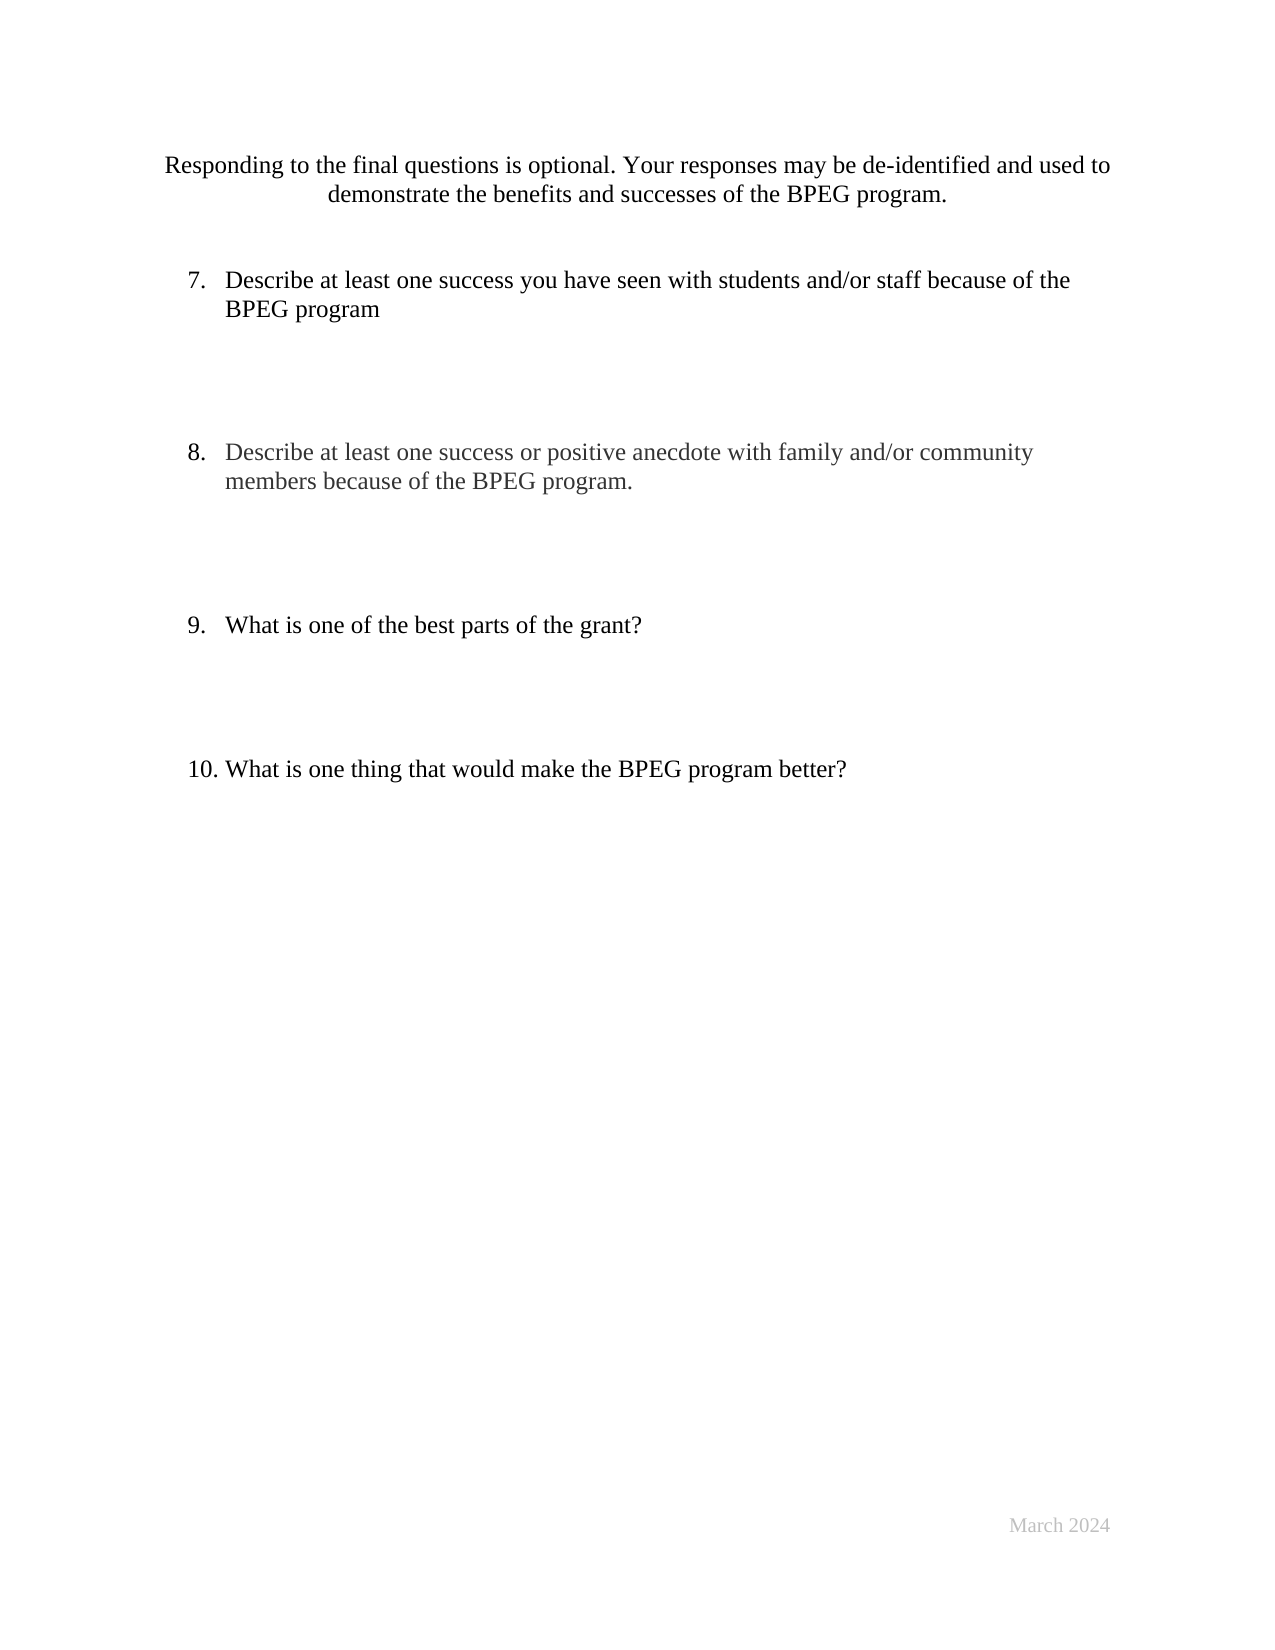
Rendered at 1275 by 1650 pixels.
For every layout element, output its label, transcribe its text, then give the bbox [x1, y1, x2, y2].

list Describe at least one success you have seen with students and/or staff because of the BPEG program [187, 265, 1125, 437]
list What is one thing that would make the BPEG program better? [187, 754, 1125, 782]
list Describe at least one success or positive anecdote with family and/or community members because of the BPEG program. [187, 437, 1125, 495]
text Responding to the final questions is optional. Your responses may be de-identified and used to demonstrate the benefits and successes of the BPEG program. [150, 150, 1125, 236]
list What is one of the best parts of the grant? [187, 610, 1125, 754]
